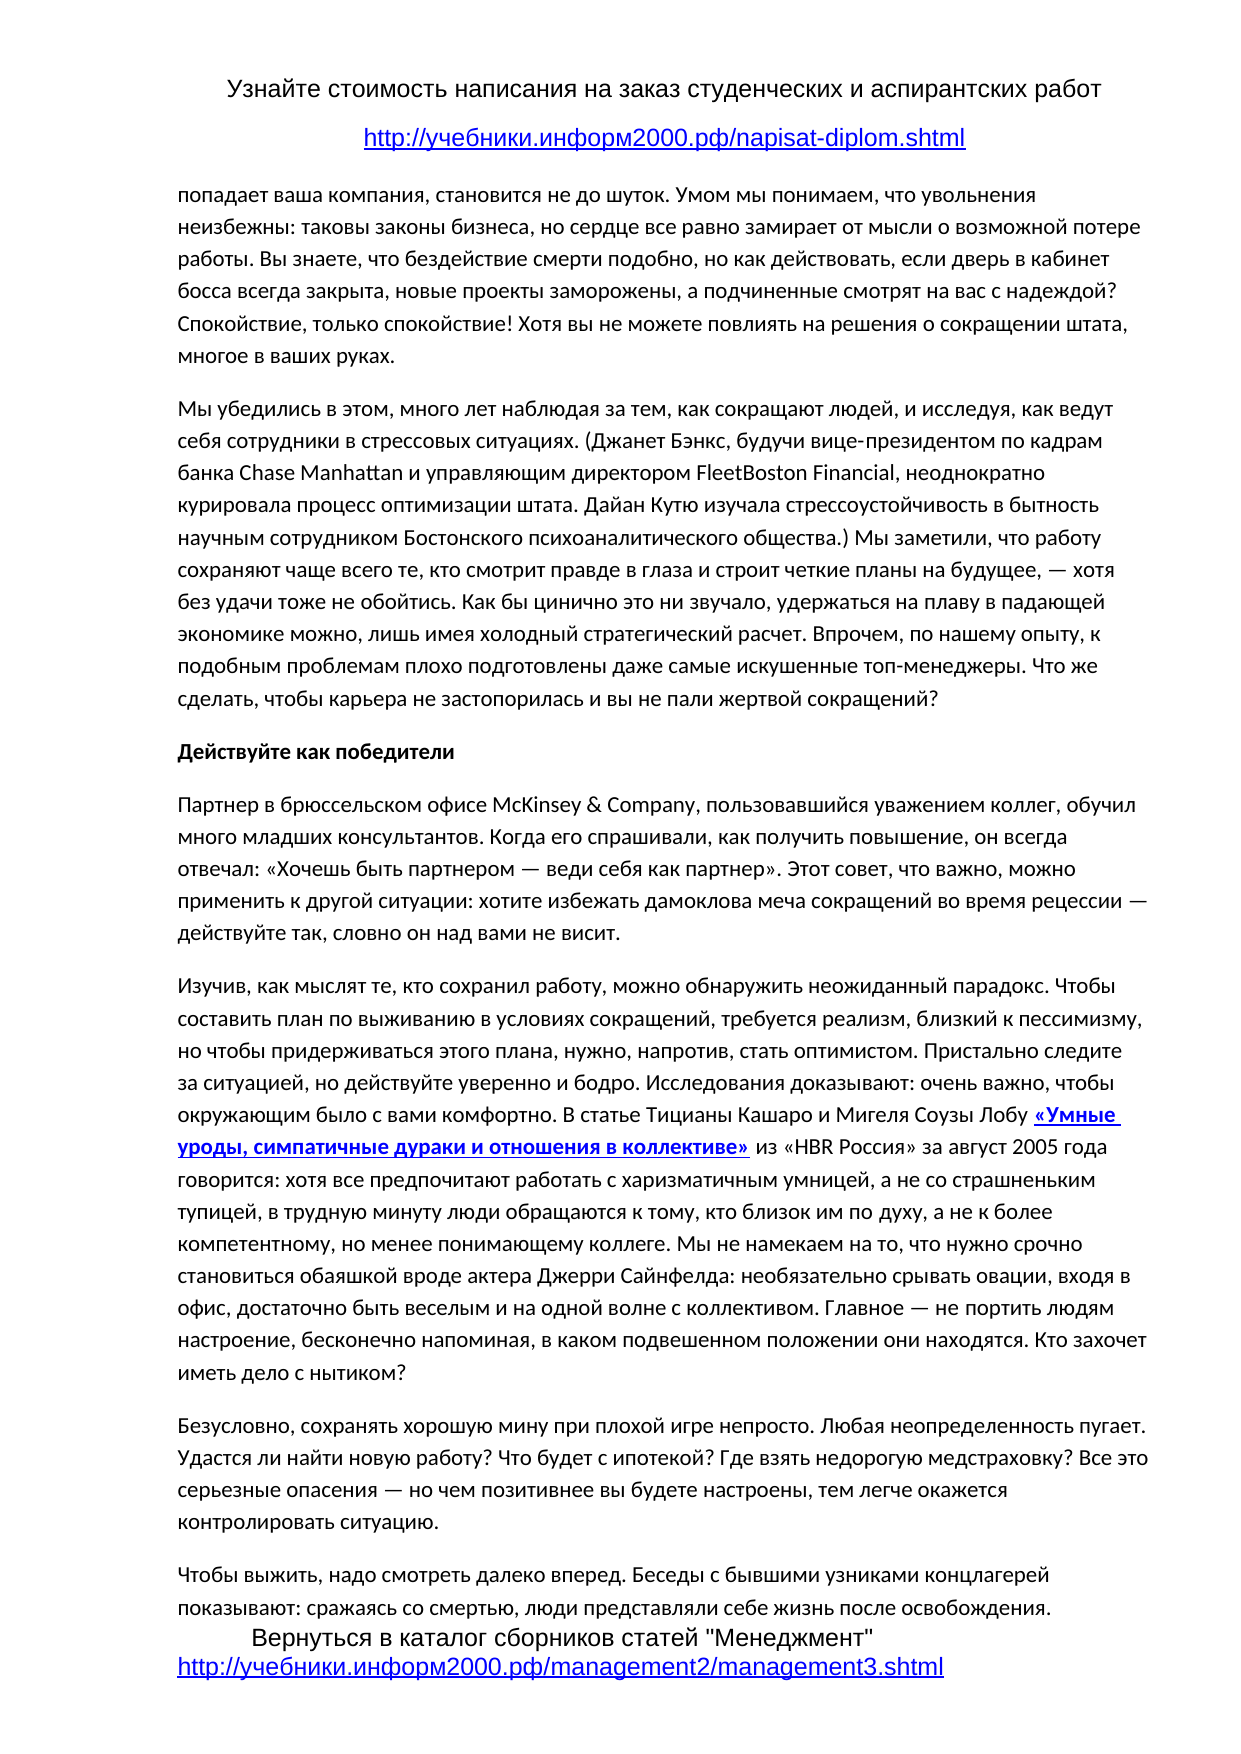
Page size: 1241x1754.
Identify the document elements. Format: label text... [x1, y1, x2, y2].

text Мы убедились в этом, много лет наблюдая за тем, как сокращают людей, и исследуя, как ведут себя сотрудники в стрессовых ситуациях. (Джанет Бэнкс, будучи вице-президентом по кадрам банка Chase Manhattan и управляющим директором FleetBoston Financial, неоднократно курировала процесс оптимизации штата. Дайан Кутю изучала стрессоустойчивость в бытность научным сотрудником Бостонского психоаналитического общества.) Мы заметили, что работу сохраняют чаще всего те, кто смотрит правде в глаза и строит четкие планы на будущее, — хотя без удачи тоже не обойтись. Как бы цинично это ни звучало, удержаться на плаву в падающей экономике можно, лишь имея холодный стратегический расчет. Впрочем, по нашему опыту, к подобным проблемам плохо подготовлены даже самые искушенные топ-менеджеры. Что же сделать, чтобы карьера не застопорилась и вы не пали жертвой сокращений? [177, 394, 1152, 712]
text Действуйте как победители [177, 737, 1152, 765]
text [177, 1560, 1152, 1621]
text Изучив, как мыслят те, кто сохранил работу, можно обнаружить неожиданный парадокс. Чтобы составить план по выживанию в условиях сокращений, требуется реализм, близкий к пессимизму, но чтобы придерживаться этого плана, нужно, напротив, стать оптимистом. Пристально следите за ситуацией, но действуйте уверенно и бодро. Исследования доказывают: очень важно, чтобы окружающим было с вами комфортно. В статье Тицианы Кашаро и Мигеля Соузы Лобу «Умные уроды, симпатичные дураки и отношения в коллективе» из «HBR Россия» за август 2005 года говорится: хотя все предпочитают работать с харизматичным умницей, а не со страшненьким тупицей, в трудную минуту люди обращаются к тому, кто близок им по духу, а не к более компетентному, но менее понимающему коллеге. Мы не намекаем на то, что нужно срочно становиться обаяшкой вроде актера Джерри Сайнфелда: необязательно срывать овации, входя в офис, достаточно быть веселым и на одной волне с коллективом. Главное — не портить людям настроение, бесконечно напоминая, в каком подвешенном положении они находятся. Кто захочет иметь дело с нытиком? [177, 972, 1152, 1386]
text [177, 180, 1152, 369]
text Партнер в брюссельском офисе McKinsey & Company, пользовавшийся уважением коллег, обучил много младших консультантов. Когда его спрашивали, как получить повышение, он всегда отвечал: «Хочешь быть партнером — веди себя как партнер». Этот совет, что важно, можно применить к другой ситуации: хотите избежать дамоклова меча сокращений во время рецессии — действуйте так, словно он над вами не висит. [177, 790, 1152, 947]
text Безусловно, сохранять хорошую мину при плохой игре непросто. Любая неопределенность пугает. Удастся ли найти новую работу? Что будет с ипотекой? Где взять недорогую медстраховку? Все это серьезные опасения — но чем позитивнее вы будете настроены, тем легче окажется контролировать ситуацию. [177, 1411, 1152, 1535]
